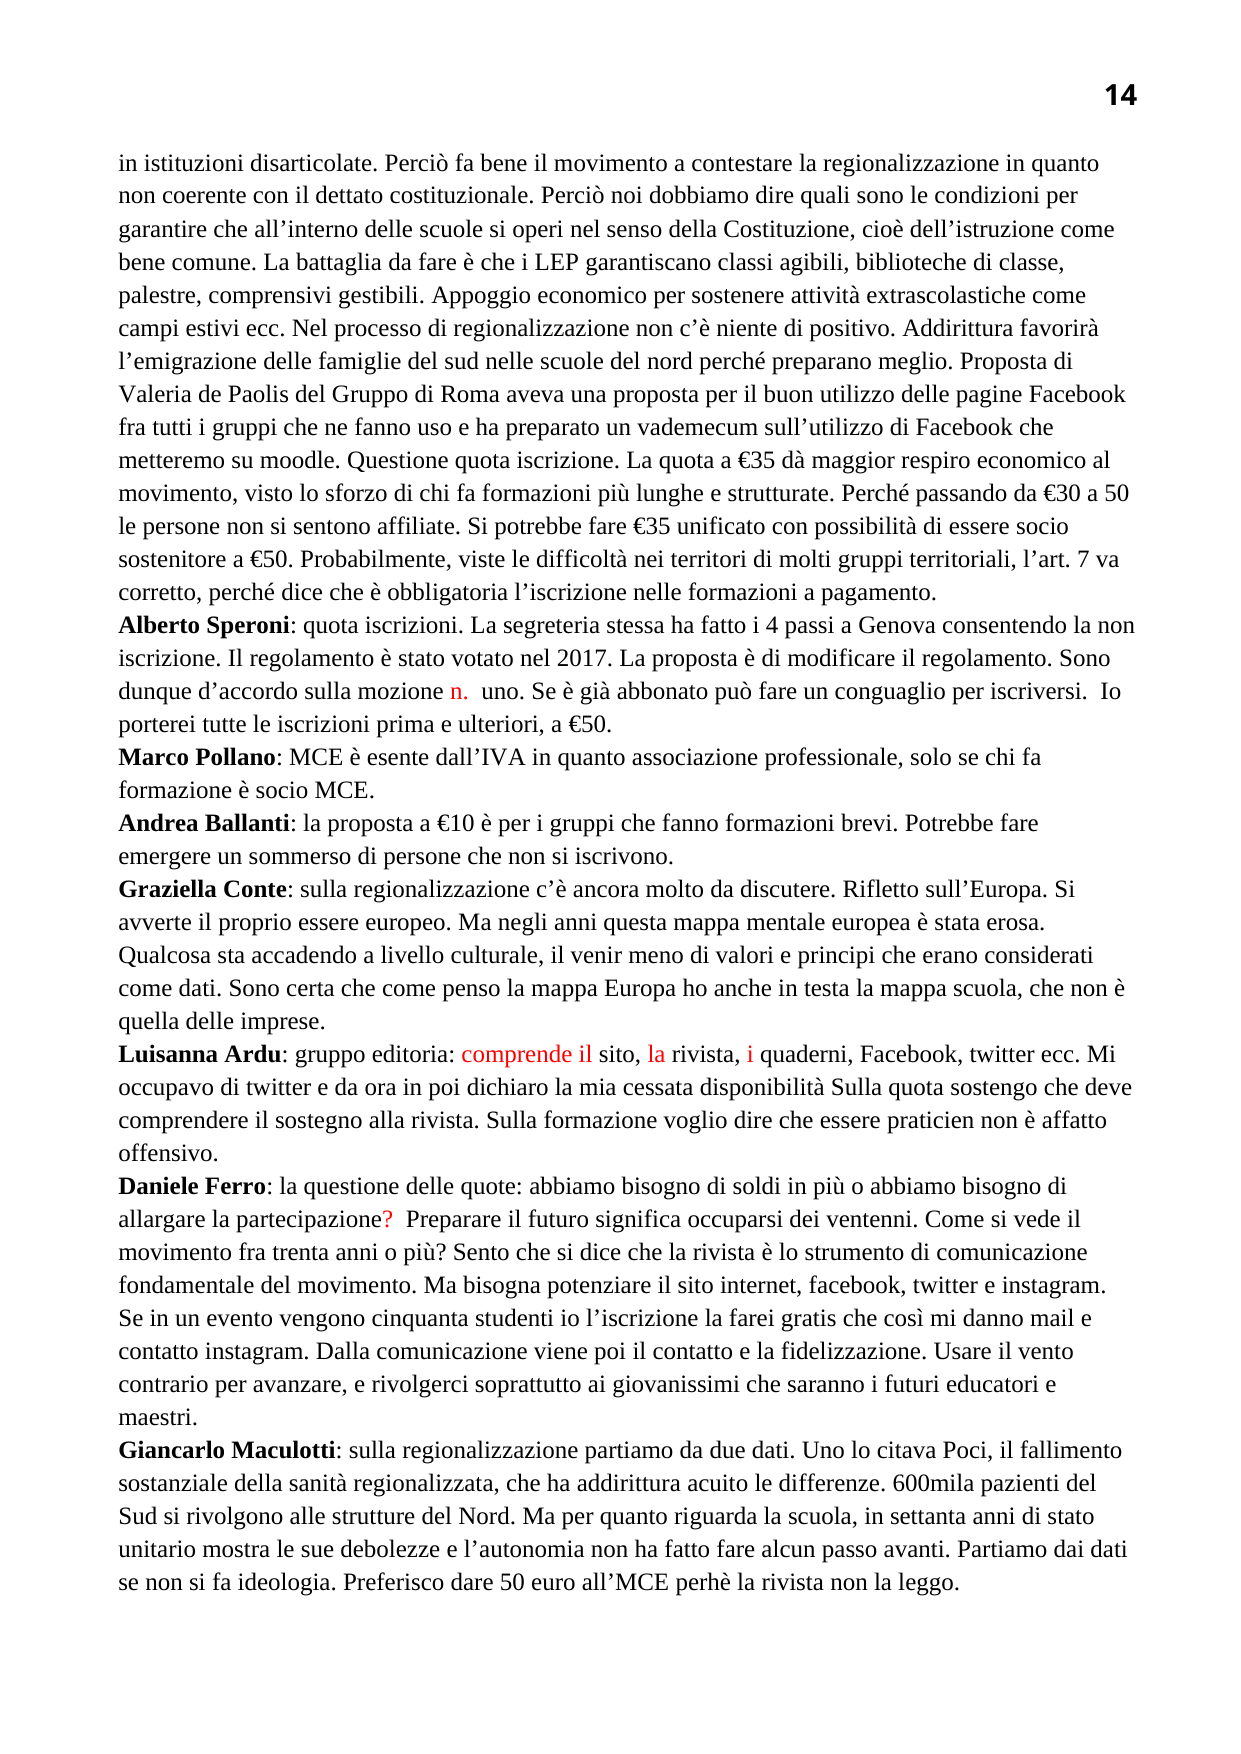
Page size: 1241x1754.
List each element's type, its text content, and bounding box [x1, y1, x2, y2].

text Luisanna Ardu: gruppo editoria: comprende il sito, la rivista, i quaderni, Facebook, twitter ecc. Mi occupavo di twitter e da ora in poi dichiaro la mia cessata disponibilità Sulla quota sostengo che deve comprendere il sostegno alla rivista. Sulla formazione voglio dire che essere praticien non è affatto offensivo. [118, 1039, 1137, 1167]
text Andrea Ballanti: la proposta a €10 è per i gruppi che fanno formazioni brevi. Potrebbe fare emergere un sommerso di persone che non si iscrivono. [118, 808, 1137, 870]
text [118, 148, 1137, 606]
text Giancarlo Maculotti: sulla regionalizzazione partiamo da due dati. Uno lo citava Poci, il fallimento sostanziale della sanità regionalizzata, che ha addirittura acuito le differenze. 600mila pazienti del Sud si rivolgono alle strutture del Nord. Ma per quanto riguarda la scuola, in settanta anni di stato unitario mostra le sue debolezze e l’autonomia non ha fatto fare alcun passo avanti. Partiamo dai dati se non si fa ideologia. Preferisco dare 50 euro all’MCE perhè la rivista non la leggo. [118, 1435, 1137, 1596]
text Graziella Conte: sulla regionalizzazione c’è ancora molto da discutere. Rifletto sull’Europa. Si avverte il proprio essere europeo. Ma negli anni questa mappa mentale europea è stata erosa. Qualcosa sta accadendo a livello culturale, il venir meno di valori e principi che erano considerati come dati. Sono certa che come penso la mappa Europa ho anche in testa la mappa scuola, che non è quella delle imprese. [118, 874, 1137, 1035]
text Marco Pollano: MCE è esente dall’IVA in quanto associazione professionale, solo se chi fa formazione è socio MCE. [118, 742, 1137, 804]
text Daniele Ferro: la questione delle quote: abbiamo bisogno di soldi in più o abbiamo bisogno di allargare la partecipazione? Preparare il futuro significa occuparsi dei ventenni. Come si vede il movimento fra trenta anni o più? Sento che si dice che la rivista è lo strumento di comunicazione fondamentale del movimento. Ma bisogna potenziare il sito internet, facebook, twitter e instagram. Se in un evento vengono cinquanta studenti io l’iscrizione la farei gratis che così mi danno mail e contatto instagram. Dalla comunicazione viene poi il contatto e la fidelizzazione. Usare il vento contrario per avanzare, e rivolgerci soprattutto ai giovanissimi che saranno i futuri educatori e maestri. [118, 1171, 1137, 1431]
text Alberto Speroni: quota iscrizioni. La segreteria stessa ha fatto i 4 passi a Genova consentendo la non iscrizione. Il regolamento è stato votato nel 2017. La proposta è di modificare il regolamento. Sono dunque d’accordo sulla mozione n. uno. Se è già abbonato può fare un conguaglio per iscriversi. Io porterei tutte le iscrizioni prima e ulteriori, a €50. [118, 610, 1137, 738]
